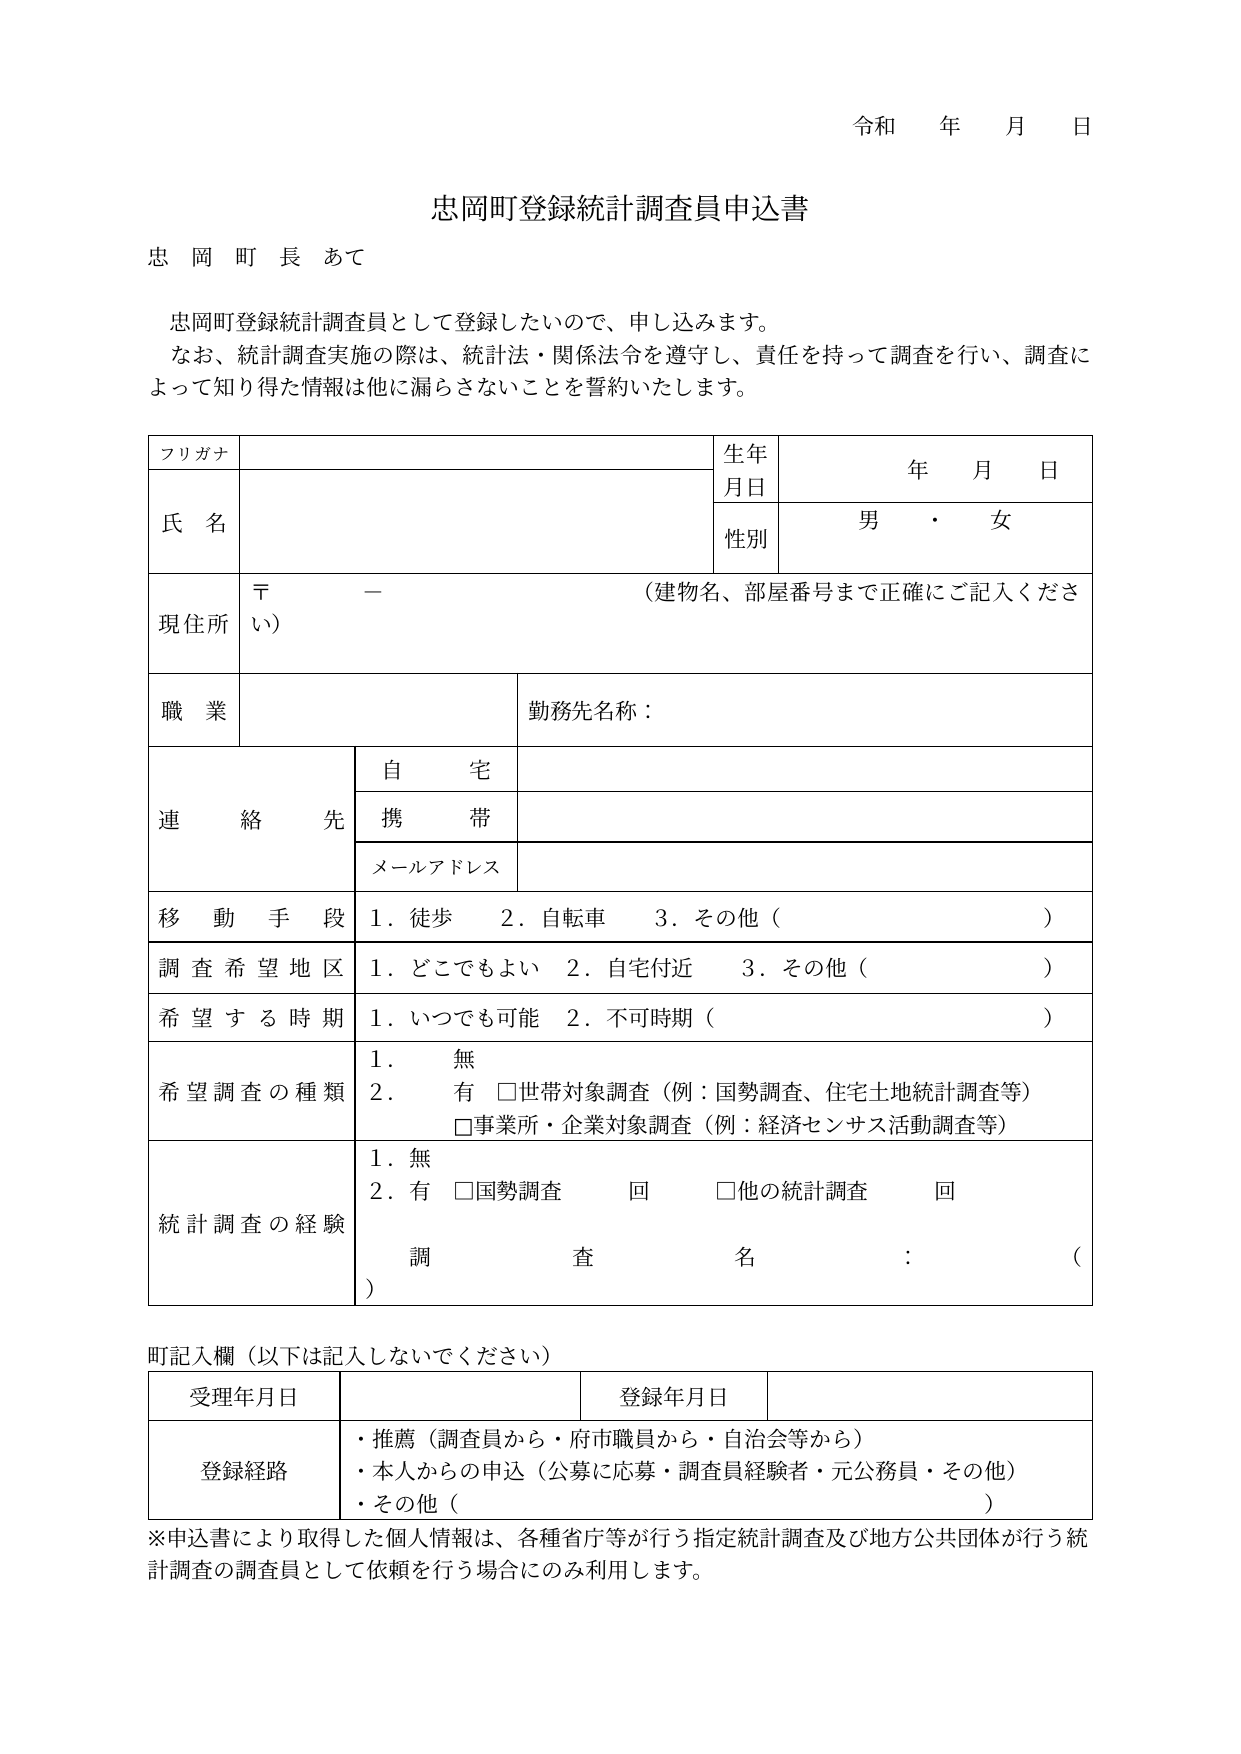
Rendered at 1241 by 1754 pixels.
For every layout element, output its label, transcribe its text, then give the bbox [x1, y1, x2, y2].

table_cell 男 ・ 女 [779, 503, 1092, 573]
table_cell [518, 792, 1092, 841]
table_cell 氏 名 [149, 470, 239, 573]
table_cell １．徒歩 ２．自転車 ３．その他（ ） [356, 892, 1092, 941]
table_header フリガナ [149, 436, 239, 469]
table_cell 無 有 □世帯対象調査（例：国勢調査、住宅土地統計調査等） □事業所・企業対象調査（例：経済センサス活動調査等） [356, 1042, 1092, 1140]
table_cell １．いつでも可能 ２．不可時期（ ） [356, 994, 1092, 1041]
table_cell １．無 ２．有 □国勢調査 回 □他の統計調査 回 調査名：（ ） [356, 1141, 1092, 1304]
table_cell [518, 843, 1092, 891]
table_cell 職 業 [149, 674, 239, 746]
table_cell ・推薦（調査員から・府市職員から・自治会等から） ・本人からの申込（公募に応募・調査員経験者・元公務員・その他） ・その他（ ） [341, 1421, 1092, 1519]
table_cell 統計調査の経験 [149, 1141, 354, 1304]
table_cell 調査希望地区 [149, 943, 354, 992]
text 忠岡町登録統計調査員として登録したいので、申し込みます。 [148, 304, 1092, 337]
table_header 生年月日 [714, 436, 778, 502]
table_cell 勤務先名称： [518, 674, 1092, 746]
text なお、統計調査実施の際は、統計法・関係法令を遵守し、責任を持って調査を行い、調査によって知り得た情報は他に漏らさないことを誓約いたします。 [148, 337, 1092, 403]
table_cell [240, 674, 517, 746]
table_cell 〒 － （建物名、部屋番号まで正確にご記入ください） [240, 574, 1092, 672]
table_cell 現住所 [149, 574, 239, 672]
table_header 登録年月日 [581, 1372, 767, 1420]
table_cell 登録経路 [149, 1421, 339, 1519]
table_header [240, 436, 713, 469]
table_cell 希望する時期 [149, 994, 354, 1041]
table_header 年 月 日 [779, 436, 1092, 502]
table_cell [240, 470, 713, 573]
table_cell 連 絡 先 [149, 747, 354, 891]
table_cell 希望調査の種類 [149, 1042, 354, 1140]
table_header [341, 1372, 580, 1420]
table_cell メールアドレス [356, 843, 517, 891]
table_cell 自 宅 [356, 747, 517, 791]
text 忠岡町登録統計調査員申込書 [148, 174, 1092, 239]
text 町記入欄（以下は記入しないでください） [148, 1338, 1092, 1371]
table_header [768, 1372, 1092, 1420]
text 令和 年 月 日 [148, 108, 1092, 141]
table_cell 携 帯 [356, 792, 517, 841]
text ※申込書により取得した個人情報は、各種省庁等が行う指定統計調査及び地方公共団体が行う統計調査の調査員として依頼を行う場合にのみ利用します。 [148, 1520, 1092, 1586]
table_cell 移動手段 [149, 892, 354, 941]
table_cell [518, 747, 1092, 791]
table_header 受理年月日 [149, 1372, 339, 1420]
text 忠 岡 町 長 あて [148, 239, 1092, 272]
table_cell 性別 [714, 503, 778, 573]
table_cell １．どこでもよい ２．自宅付近 ３．その他（ ） [356, 943, 1092, 992]
